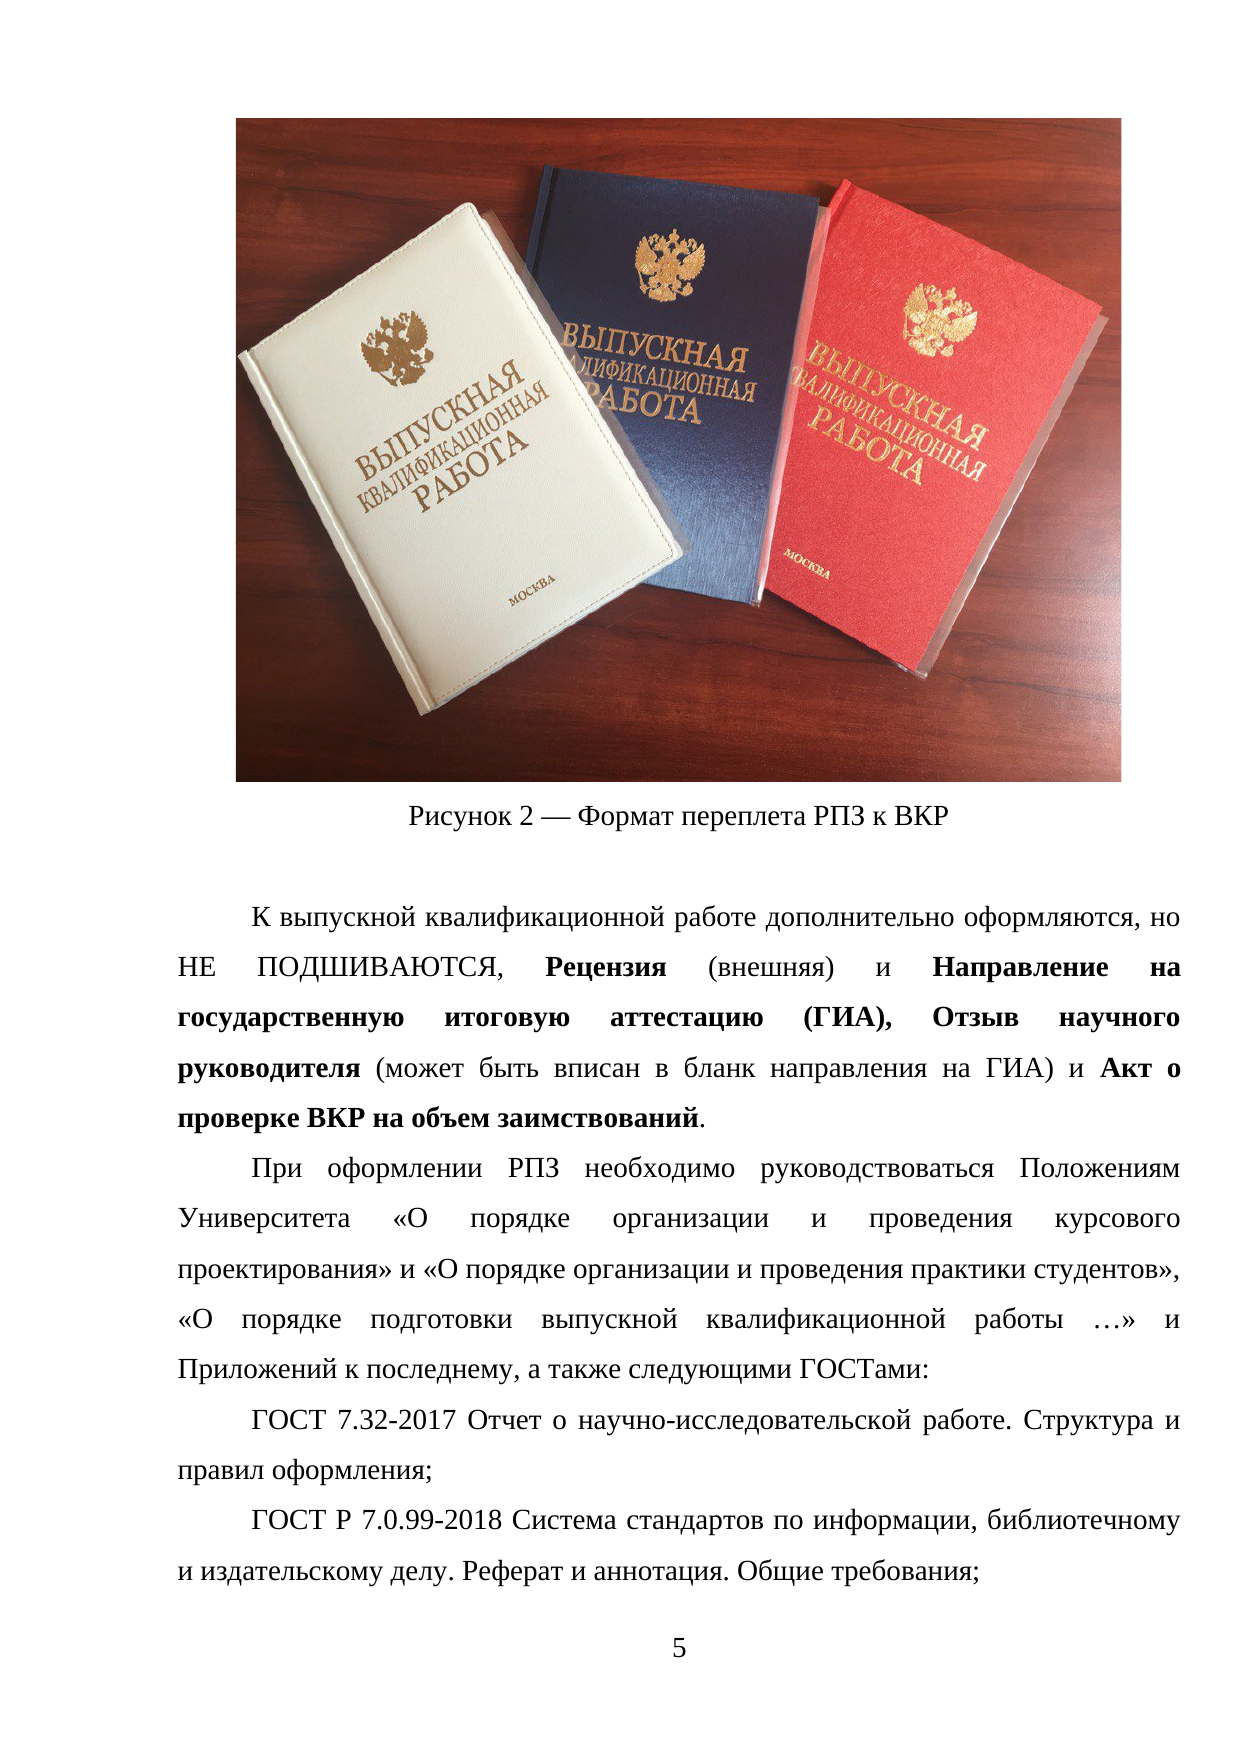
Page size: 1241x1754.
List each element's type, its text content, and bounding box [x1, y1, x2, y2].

table_cell Рисунок 2 — Формат переплета РПЗ к ВКР [177, 798, 1180, 848]
text При оформлении РПЗ необходимо руководствоваться Положениям Университета «О порядке организации и проведения курсового проектирования» и «О порядке организации и проведения практики студентов», «О порядке подготовки выпускной квалификационной работы …» и Приложений к последнему, а также следующими ГОСТами: [177, 1150, 1181, 1385]
picture [235, 118, 1122, 782]
text К выпускной квалификационной работе дополнительно оформляются, но НЕ ПОДШИВАЮТСЯ, Рецензия (внешняя) и Направление на государственную итоговую аттестацию (ГИА), Отзыв научного руководителя (может быть вписан в бланк направления на ГИА) и Акт о проверке ВКР на объем заимствований. [177, 899, 1181, 1133]
text ГОСТ 7.32-2017 Отчет о научно-исследовательской работе. Структура и правил оформления; [177, 1402, 1181, 1486]
text ГОСТ Р 7.0.99-2018 Система стандартов по информации, библиотечному и издательскому делу. Реферат и аннотация. Общие требования; [177, 1502, 1181, 1586]
table_header [177, 118, 1180, 798]
